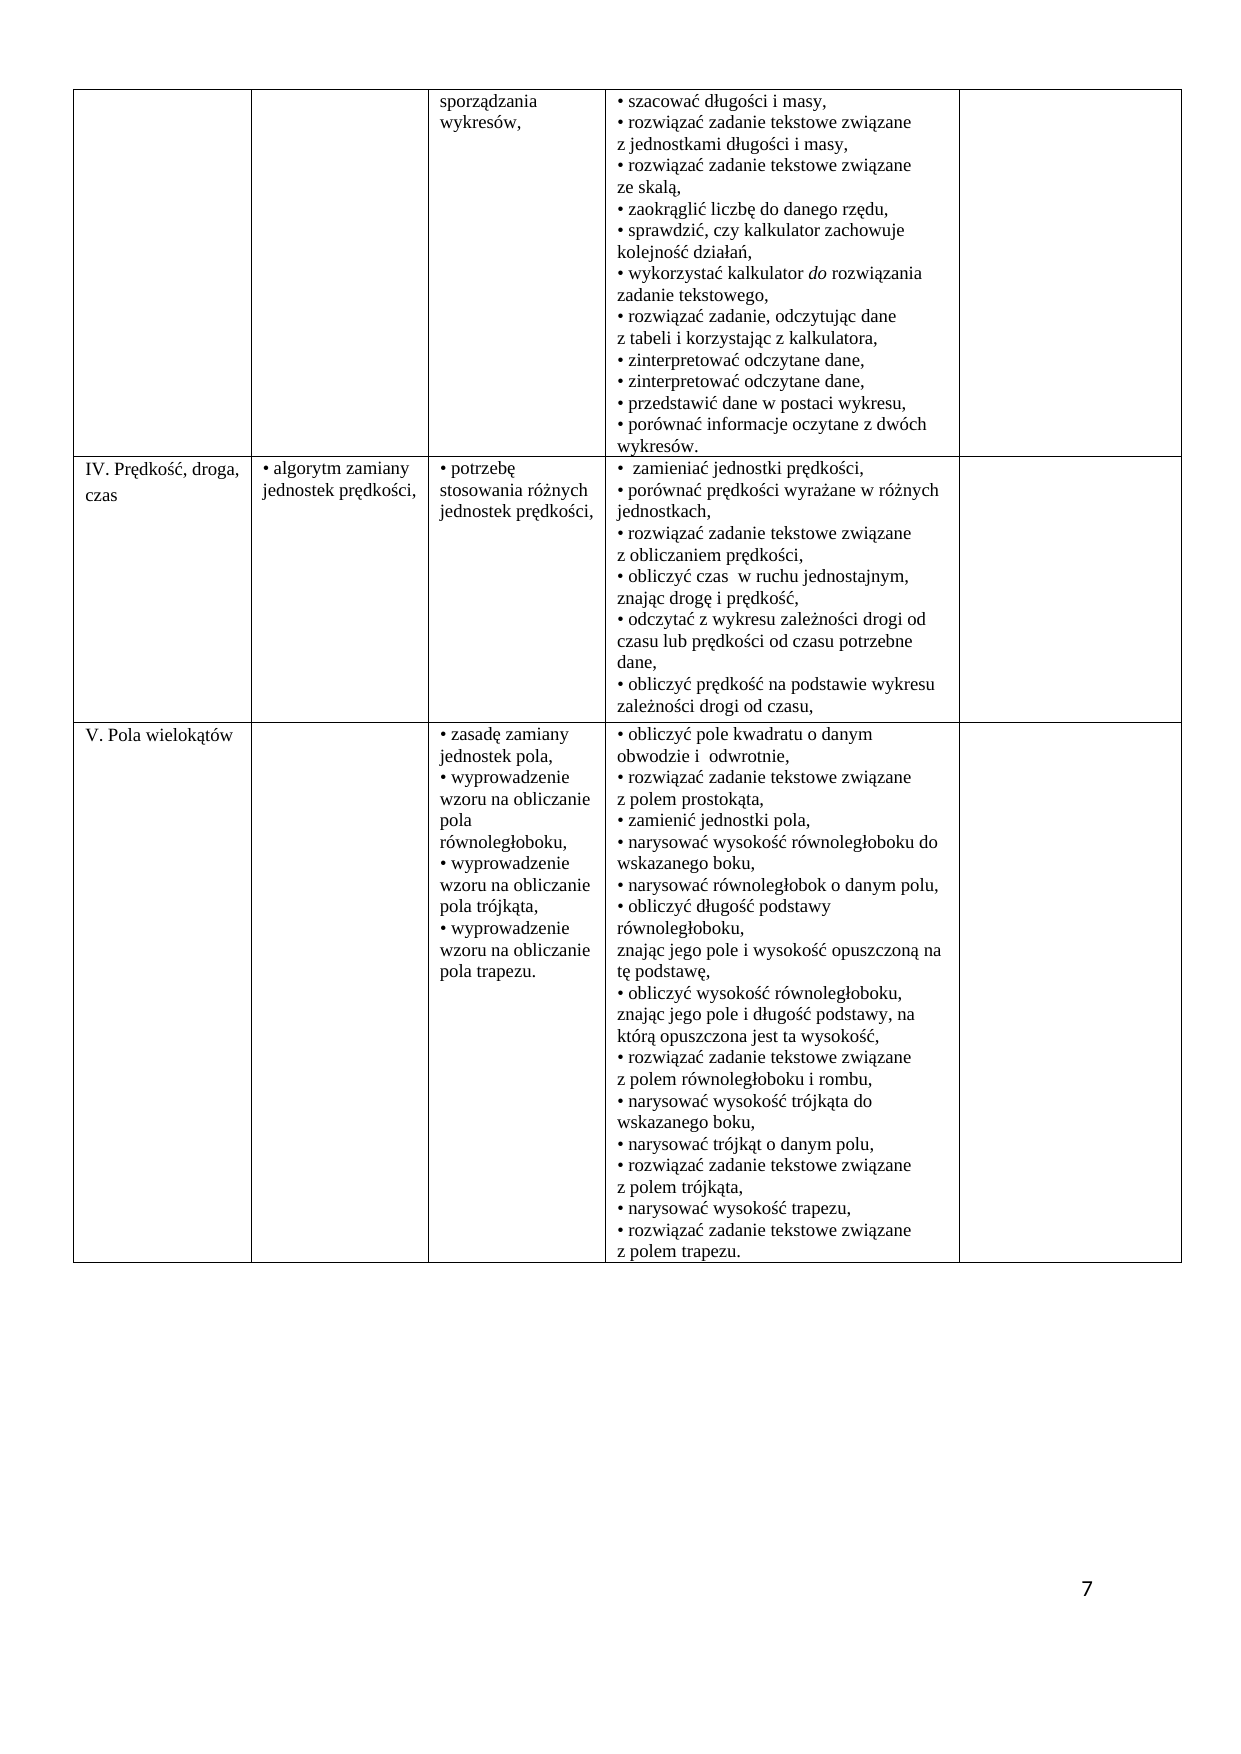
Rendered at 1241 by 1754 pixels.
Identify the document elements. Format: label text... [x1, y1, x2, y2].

table_cell [960, 457, 1181, 722]
table_cell • obliczyć pole kwadratu o danym obwodzie i odwrotnie, • rozwiązać zadanie tekstowe związane z polem prostokąta, • zamienić jednostki pola, • narysować wysokość równoległoboku do wskazanego boku, • narysować równoległobok o danym polu, • obliczyć długość podstawy równoległoboku, znając jego pole i wysokość opuszczoną na tę podstawę, • obliczyć wysokość równoległoboku, znając jego pole i długość podstawy, na którą opuszczona jest ta wysokość, • rozwiązać zadanie tekstowe związane z polem równoległoboku i rombu, • narysować wysokość trójkąta do wskazanego boku, • narysować trójkąt o danym polu, • rozwiązać zadanie tekstowe związane z polem trójkąta, • narysować wysokość trapezu, • rozwiązać zadanie tekstowe związane z polem trapezu. [606, 723, 959, 1262]
table_cell • potrzebę stosowania różnych jednostek prędkości, [429, 457, 605, 722]
table_cell • algorytm zamiany jednostek prędkości, [252, 457, 428, 722]
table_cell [429, 90, 605, 456]
table_cell V. Pola wielokątów [74, 723, 251, 1262]
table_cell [606, 90, 959, 456]
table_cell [252, 90, 428, 456]
table_cell • zasadę zamiany jednostek pola, • wyprowadzenie wzoru na obliczanie pola równoległoboku, • wyprowadzenie wzoru na obliczanie pola trójkąta, • wyprowadzenie wzoru na obliczanie pola trapezu. [429, 723, 605, 1262]
table_cell [252, 723, 428, 1262]
table_cell IV. Prędkość, droga, czas [74, 457, 251, 722]
table_cell [960, 723, 1181, 1262]
table_cell • zamieniać jednostki prędkości, • porównać prędkości wyrażane w różnych jednostkach, • rozwiązać zadanie tekstowe związane z obliczaniem prędkości, • obliczyć czas w ruchu jednostajnym, znając drogę i prędkość, • odczytać z wykresu zależności drogi od czasu lub prędkości od czasu potrzebne dane, • obliczyć prędkość na podstawie wykresu zależności drogi od czasu, [606, 457, 959, 722]
table_cell [960, 90, 1181, 456]
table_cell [74, 90, 251, 456]
